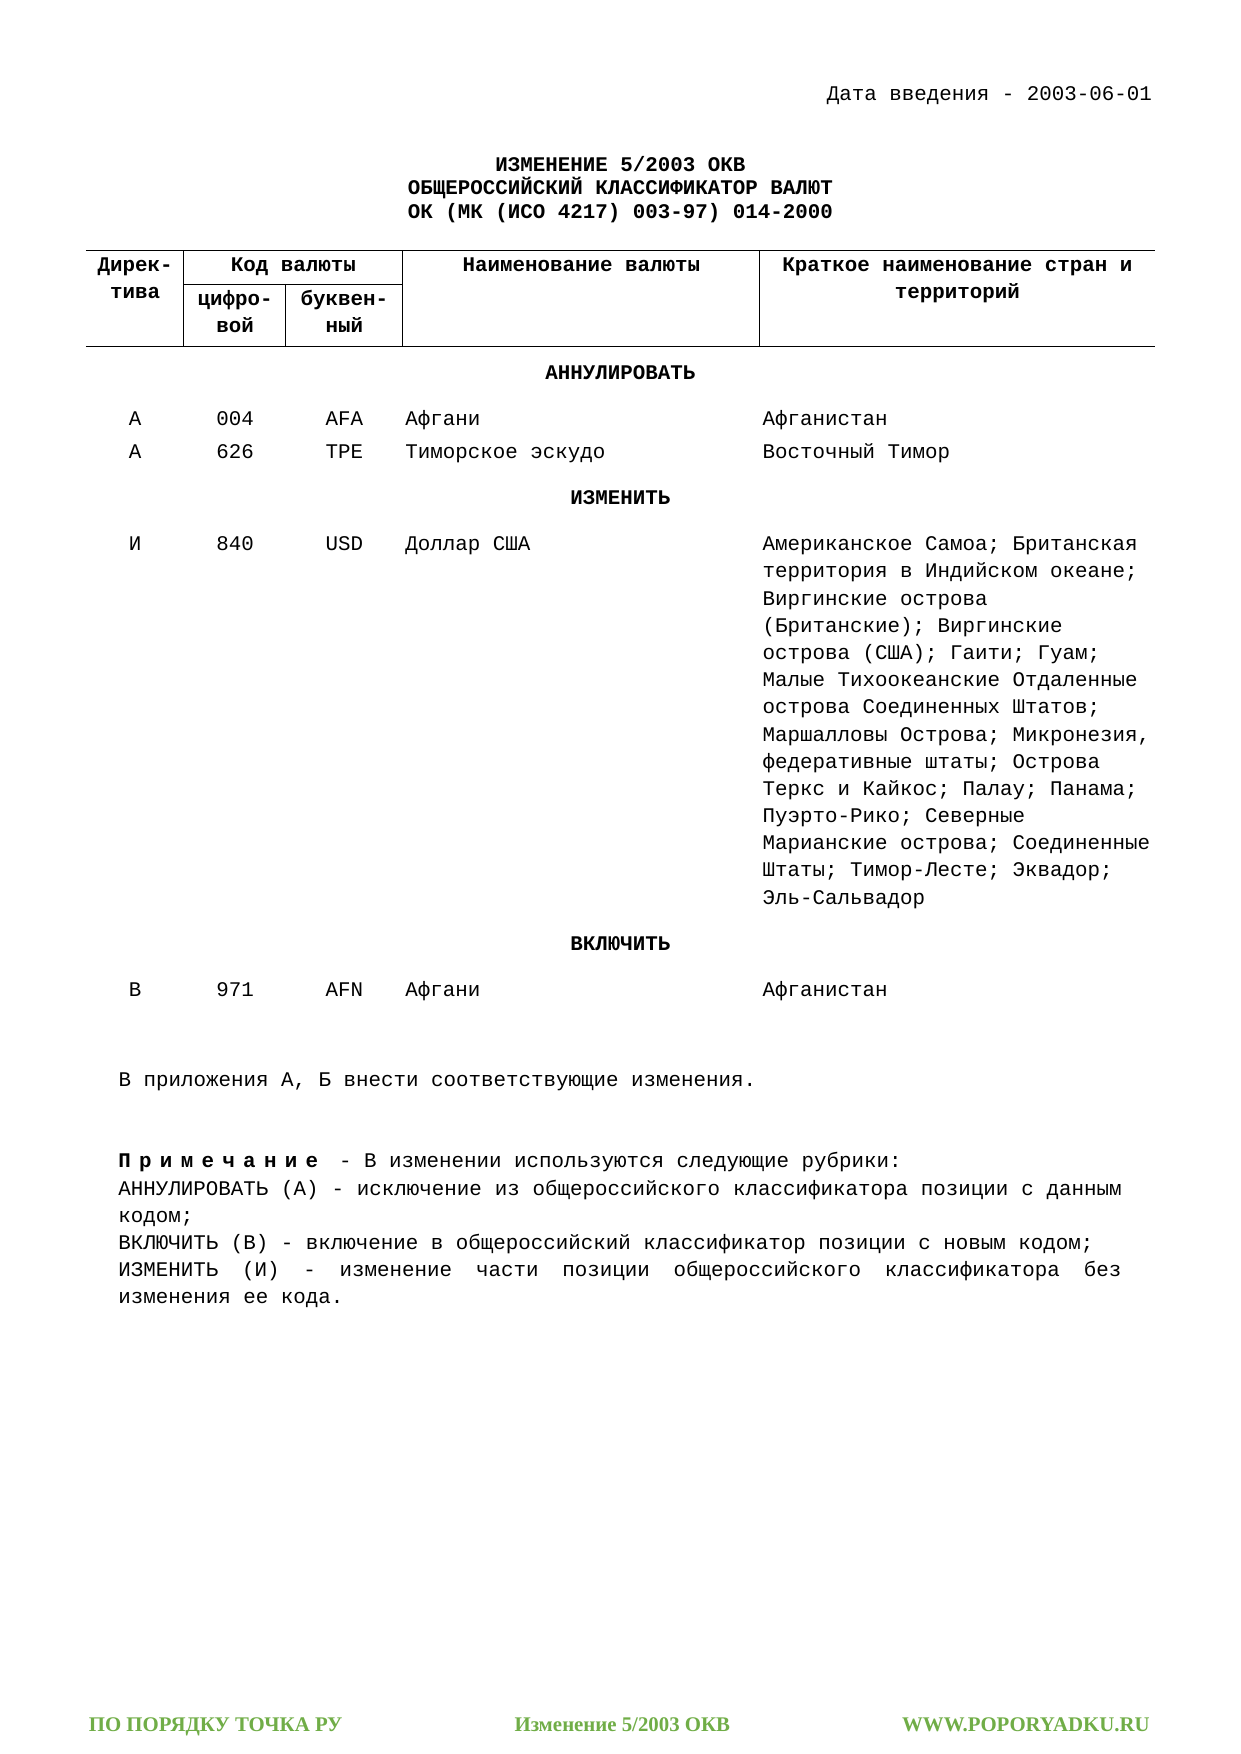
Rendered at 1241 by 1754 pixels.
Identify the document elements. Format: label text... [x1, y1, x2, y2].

table_cell USD [286, 530, 402, 917]
table_cell Тиморское эскудо [402, 438, 759, 471]
table_cell Афгани [402, 405, 759, 438]
table_cell Афганистан [760, 405, 1154, 438]
table_cell TPE [286, 438, 402, 471]
text ВКЛЮЧИТЬ (В) - включение в общероссийский классификатор позиции с новым кодом; [118, 1232, 1122, 1256]
table_cell Доллар США [402, 530, 759, 917]
text ИЗМЕНИТЬ (И) - изменение части позиции общероссийского классификатора без изменения ее кода. [118, 1259, 1122, 1310]
table_header Дирек- тива [86, 251, 183, 346]
title ОБЩЕРОССИЙСКИЙ КЛАССИФИКАТОР ВАЛЮТ [89, 177, 1152, 201]
table_cell Американское Самоа; Британская территория в Индийском океане; Виргинские острова (Британские); Виргинские острова (США); Гаити; Гуам; Малые Тихоокеанские Отдаленные острова Соединенных Штатов; Маршалловы Острова; Микронезия, федеративные штаты; Острова Теркс и Кайкос; Палау; Панама; Пуэрто-Рико; Северные Марианские острова; Соединенные Штаты; Тимор-Лесте; Эквадор; Эль-Сальвадор [760, 530, 1154, 917]
text В приложения А, Б внести соответствующие изменения. [118, 1069, 1122, 1092]
table_cell цифро- вой [184, 285, 285, 346]
table_header Наименование валюты [403, 251, 759, 346]
title ОК (МК (ИСО 4217) 003-97) 014-2000 [89, 201, 1152, 224]
table_header Код валюты [184, 251, 402, 284]
table_cell В [86, 976, 184, 1009]
table_cell 840 [184, 530, 286, 917]
table_cell А [86, 438, 184, 471]
table_cell буквен- ный [286, 285, 402, 346]
table_cell Афгани [402, 976, 759, 1009]
table_cell 626 [184, 438, 286, 471]
table_header Краткое наименование стран и территорий [760, 251, 1154, 346]
table_cell AFA [286, 405, 402, 438]
table_cell Восточный Тимор [760, 438, 1154, 471]
table_cell АННУЛИРОВАТЬ [86, 347, 1154, 404]
table_cell 971 [184, 976, 286, 1009]
text Примечание - В изменении используются следующие рубрики: [118, 1150, 1122, 1174]
text Дата введения - 2003-06-01 [89, 83, 1152, 106]
table_cell AFN [286, 976, 402, 1009]
table_cell ВКЛЮЧИТЬ [86, 917, 1154, 976]
title ИЗМЕНЕНИЕ 5/2003 ОКВ [89, 154, 1152, 177]
table_cell ИЗМЕНИТЬ [86, 471, 1154, 530]
table_cell А [86, 405, 184, 438]
table_cell Афганистан [760, 976, 1154, 1009]
table_cell И [86, 530, 184, 917]
table_cell 004 [184, 405, 286, 438]
text АННУЛИРОВАТЬ (А) - исключение из общероссийского классификатора позиции с данным кодом; [118, 1178, 1122, 1228]
